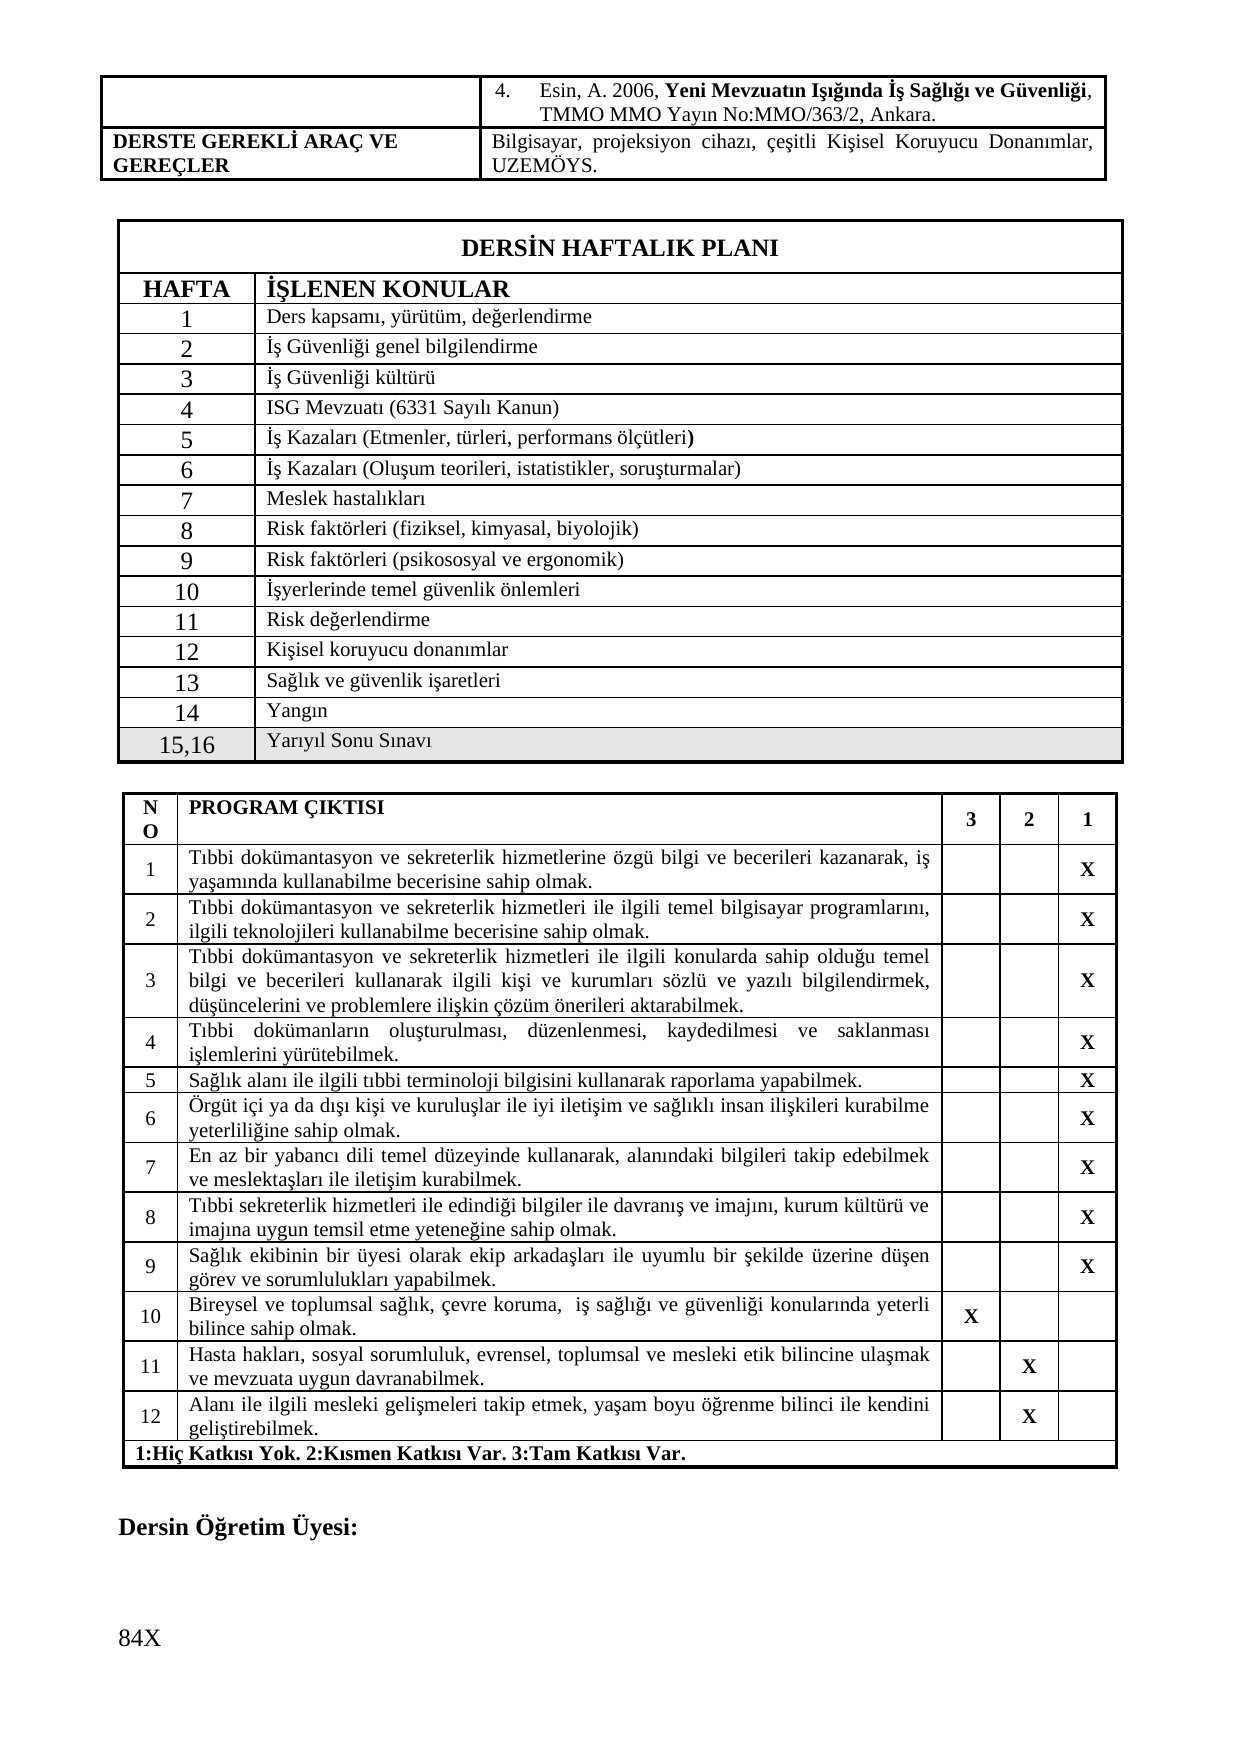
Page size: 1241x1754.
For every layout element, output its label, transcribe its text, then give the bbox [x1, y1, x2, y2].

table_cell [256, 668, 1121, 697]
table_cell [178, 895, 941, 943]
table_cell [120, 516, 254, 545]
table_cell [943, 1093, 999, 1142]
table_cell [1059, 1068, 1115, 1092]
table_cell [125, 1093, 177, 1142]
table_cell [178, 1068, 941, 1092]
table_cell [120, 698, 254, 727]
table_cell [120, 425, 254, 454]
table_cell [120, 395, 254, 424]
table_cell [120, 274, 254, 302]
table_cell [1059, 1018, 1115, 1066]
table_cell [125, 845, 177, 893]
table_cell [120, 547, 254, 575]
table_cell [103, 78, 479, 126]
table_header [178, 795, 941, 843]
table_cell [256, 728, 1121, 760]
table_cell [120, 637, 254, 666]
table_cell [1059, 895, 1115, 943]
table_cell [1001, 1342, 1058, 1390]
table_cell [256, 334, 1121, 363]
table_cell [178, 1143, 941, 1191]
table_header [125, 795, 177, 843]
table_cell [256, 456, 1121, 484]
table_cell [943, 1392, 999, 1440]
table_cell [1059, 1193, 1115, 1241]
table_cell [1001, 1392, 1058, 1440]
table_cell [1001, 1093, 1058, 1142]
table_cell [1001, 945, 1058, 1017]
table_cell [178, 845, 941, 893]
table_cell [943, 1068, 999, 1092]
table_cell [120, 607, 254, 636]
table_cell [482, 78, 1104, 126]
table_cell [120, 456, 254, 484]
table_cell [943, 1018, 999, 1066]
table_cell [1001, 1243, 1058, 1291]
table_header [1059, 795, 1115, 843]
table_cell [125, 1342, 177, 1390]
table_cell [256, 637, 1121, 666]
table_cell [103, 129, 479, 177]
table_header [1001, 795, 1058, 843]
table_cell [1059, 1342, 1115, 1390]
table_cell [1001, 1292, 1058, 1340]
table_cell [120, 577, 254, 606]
text Dersin Öğretim Üyesi: [118, 1512, 1122, 1540]
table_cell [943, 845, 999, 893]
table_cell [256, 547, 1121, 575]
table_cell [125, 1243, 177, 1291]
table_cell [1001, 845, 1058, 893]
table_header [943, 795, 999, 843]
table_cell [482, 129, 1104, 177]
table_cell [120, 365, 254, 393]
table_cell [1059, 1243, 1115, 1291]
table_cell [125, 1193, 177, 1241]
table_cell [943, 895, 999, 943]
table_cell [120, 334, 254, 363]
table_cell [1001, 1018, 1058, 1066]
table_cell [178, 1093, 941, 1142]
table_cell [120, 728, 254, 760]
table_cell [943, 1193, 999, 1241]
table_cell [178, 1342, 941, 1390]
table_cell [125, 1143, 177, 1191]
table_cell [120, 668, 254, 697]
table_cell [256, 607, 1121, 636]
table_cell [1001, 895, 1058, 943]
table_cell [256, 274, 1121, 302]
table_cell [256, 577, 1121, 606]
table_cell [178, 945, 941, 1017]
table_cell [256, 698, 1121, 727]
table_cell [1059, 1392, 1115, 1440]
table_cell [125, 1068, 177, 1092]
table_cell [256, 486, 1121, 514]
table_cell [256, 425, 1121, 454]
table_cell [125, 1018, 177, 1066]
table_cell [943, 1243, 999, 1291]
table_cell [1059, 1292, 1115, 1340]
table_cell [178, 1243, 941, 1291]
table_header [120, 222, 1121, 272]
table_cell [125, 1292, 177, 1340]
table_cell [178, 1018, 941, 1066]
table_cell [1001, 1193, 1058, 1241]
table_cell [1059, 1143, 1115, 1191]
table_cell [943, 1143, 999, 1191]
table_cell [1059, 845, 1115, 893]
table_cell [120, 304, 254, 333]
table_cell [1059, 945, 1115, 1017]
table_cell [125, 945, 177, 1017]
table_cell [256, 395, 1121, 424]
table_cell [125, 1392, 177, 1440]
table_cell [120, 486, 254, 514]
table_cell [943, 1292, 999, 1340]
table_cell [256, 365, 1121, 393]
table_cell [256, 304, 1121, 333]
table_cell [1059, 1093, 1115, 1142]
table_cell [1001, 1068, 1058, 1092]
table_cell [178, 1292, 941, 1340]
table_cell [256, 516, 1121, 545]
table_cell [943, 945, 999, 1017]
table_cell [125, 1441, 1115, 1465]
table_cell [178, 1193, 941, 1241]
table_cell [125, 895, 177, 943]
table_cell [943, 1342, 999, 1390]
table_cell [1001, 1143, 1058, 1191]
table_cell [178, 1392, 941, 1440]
